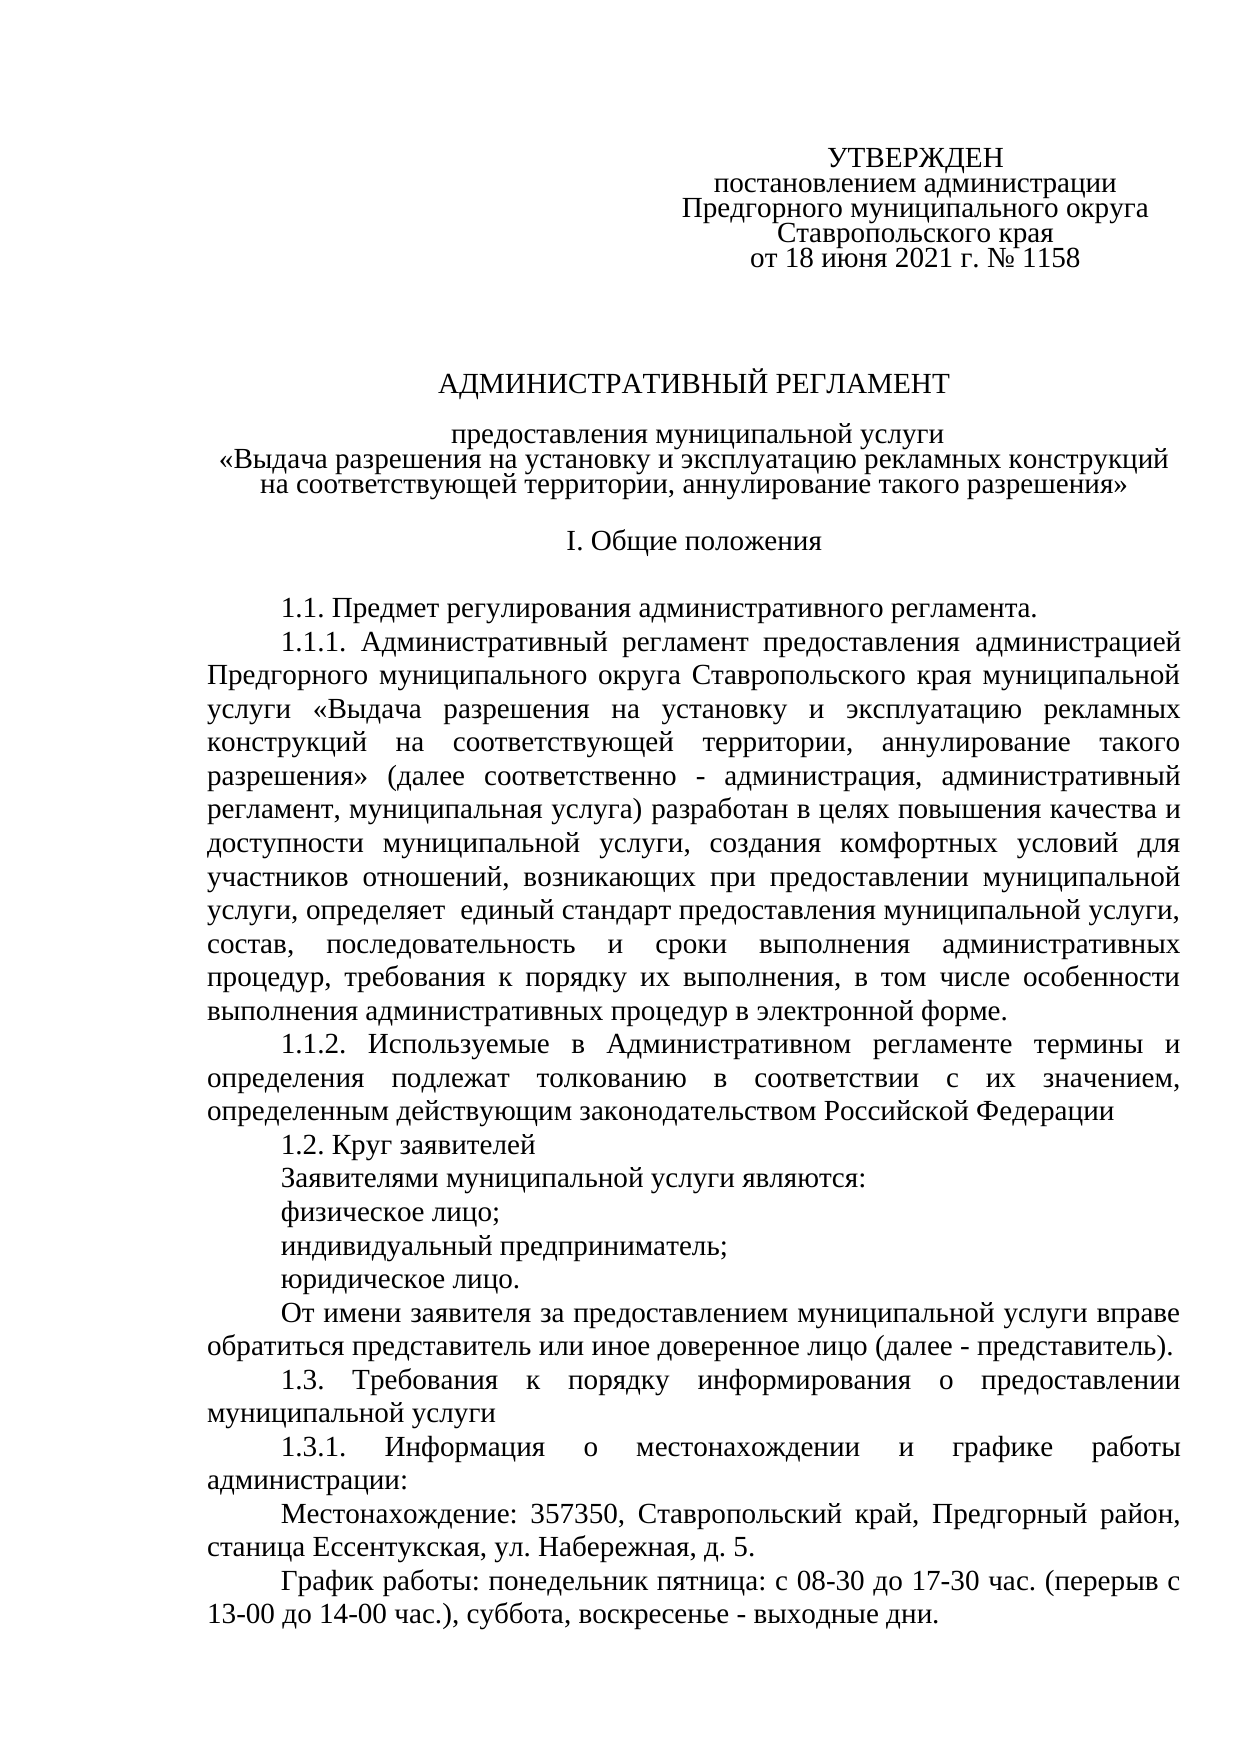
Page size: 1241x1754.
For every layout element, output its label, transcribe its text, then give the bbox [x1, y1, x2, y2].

text Заявителями муниципальной услуги являются: [207, 1161, 1181, 1194]
text Ставропольского края [649, 223, 1181, 248]
text 1.3.1. Информация о местонахождении и графике работы администрации: [207, 1429, 1181, 1496]
text постановлением администрации [649, 173, 1181, 198]
text УТВЕРЖДЕН [962, 148, 1181, 173]
text От имени заявителя за предоставлением муниципальной услуги вправе обратиться представитель или иное доверенное лицо (далее - представитель). [207, 1295, 1181, 1362]
text АДМИНИСТРАТИВНЫЙ РЕГЛАМЕНТ [207, 373, 1181, 398]
text Предгорного муниципального округа [649, 198, 1181, 223]
text 1.1. Предмет регулирования административного регламента. [207, 590, 1181, 624]
text График работы: понедельник пятница: с 08-30 до 17-30 час. (перерыв с 13-00 до 14-00 час.), суббота, воскресенье - выходные дни. [207, 1563, 1181, 1630]
text I. Общие положения [207, 523, 1181, 557]
text «Выдача разрешения на установку и эксплуатацию рекламных конструкций на соответствующей территории, аннулирование такого разрешения» [207, 448, 1181, 498]
text индивидуальный предприниматель; [207, 1228, 1181, 1261]
text физическое лицо; [207, 1194, 1181, 1228]
text Местонахождение: 357350, Ставропольский край, Предгорный район, станица Ессентукская, ул. Набережная, д. 5. [207, 1496, 1181, 1563]
text 1.3. Требования к порядку информирования о предоставлении муниципальной услуги [207, 1362, 1181, 1429]
text 1.2. Круг заявителей [207, 1127, 1181, 1161]
text 1.1.1. Административный регламент предоставления администрацией Предгорного муниципального округа Ставропольского края муниципальной услуги «Выдача разрешения на установку и эксплуатацию рекламных конструкций на соответствующей территории, аннулирование такого разрешения» (далее соответственно - администрация, административный регламент, муниципальная услуга) разработан в целях повышения качества и доступности муниципальной услуги, создания комфортных условий для участников отношений, возникающих при предоставлении муниципальной услуги, определяет единый стандарт предоставления муниципальной услуги, состав, последовательность и сроки выполнения административных процедур, требования к порядку их выполнения, в том числе особенности выполнения административных процедур в электронной форме. [207, 624, 1181, 1026]
text 1.1.2. Используемые в Административном регламенте термины и определения подлежат толкованию в соответствии с их значением, определенным действующим законодательством Российской Федерации [207, 1026, 1181, 1127]
text УТВЕРЖДЕН [649, 148, 952, 173]
text юридическое лицо. [207, 1261, 1181, 1295]
text от 18 июня 2021 г. № 1158 [649, 248, 1181, 273]
text предоставления муниципальной услуги [207, 423, 1181, 448]
